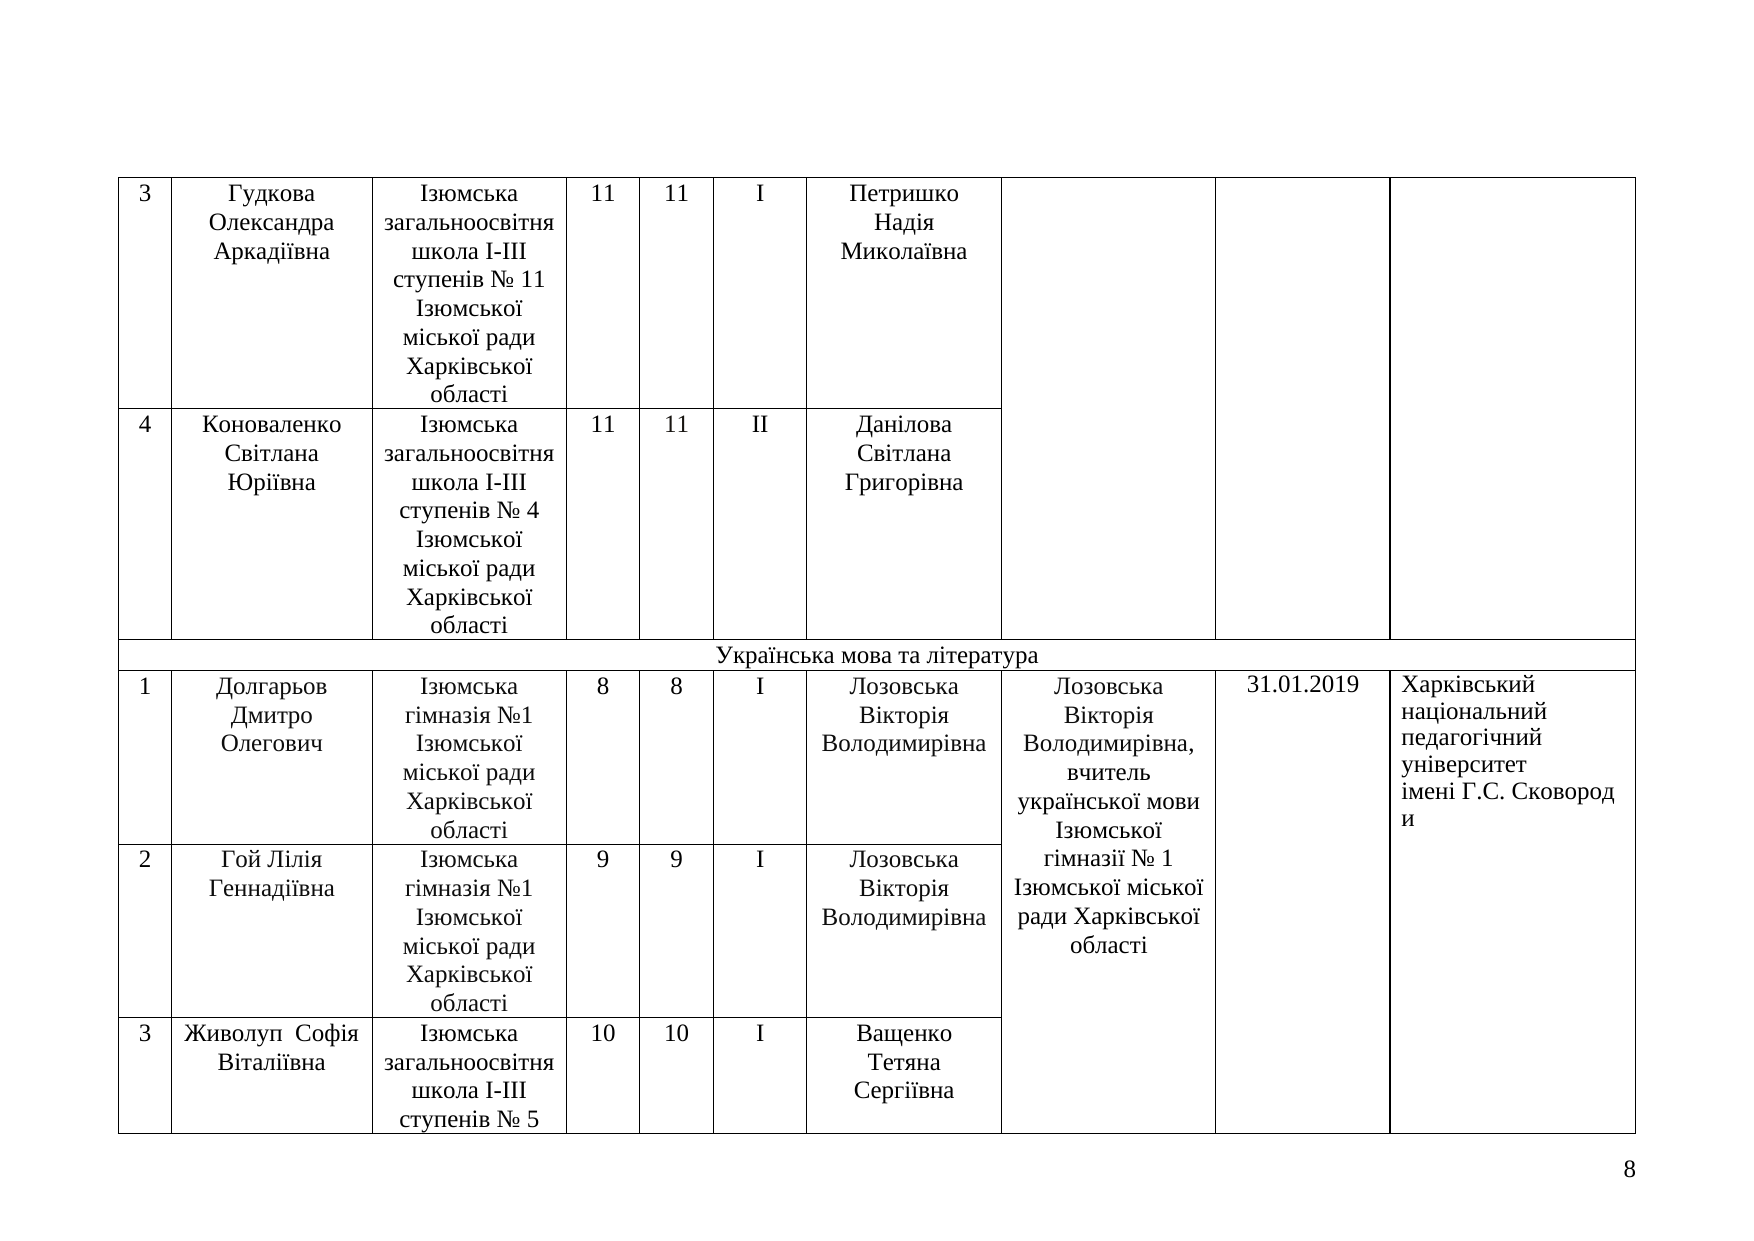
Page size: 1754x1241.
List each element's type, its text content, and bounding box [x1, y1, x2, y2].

table_cell 4 [119, 409, 171, 639]
table_cell І [714, 845, 806, 1017]
table_cell Лозовська Вікторія Володимирівна [807, 671, 1001, 843]
table_cell Ізюмська гімназія №1 Ізюмської міської ради Харківської області [373, 845, 566, 1017]
table_cell Ізюмська гімназія №1 Ізюмської міської ради Харківської області [373, 671, 566, 843]
table_cell 31.01.2019 [1216, 671, 1389, 1133]
table_cell 2 [119, 845, 171, 1017]
table_cell 11 [567, 178, 639, 408]
table_cell 3 [119, 178, 171, 408]
table_cell І [714, 671, 806, 843]
table_cell 10 [567, 1018, 639, 1133]
table_cell 3 [119, 1018, 171, 1133]
table_cell 1 [119, 671, 171, 843]
table_cell ІІ [714, 409, 806, 639]
table_cell Гудкова Олександра Аркадіївна [172, 178, 372, 408]
table_cell І [714, 1018, 806, 1133]
table_cell 11 [640, 178, 713, 408]
table_cell 8 [567, 671, 639, 843]
table_cell 10 [640, 1018, 713, 1133]
table_cell 11 [567, 409, 639, 639]
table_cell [807, 1018, 1001, 1133]
table_cell 8 [640, 671, 713, 843]
table_cell Лозовська Вікторія Володимирівна, вчитель української мови Ізюмської гімназії № 1 Ізюмської міської ради Харківської області [1002, 671, 1215, 1133]
table_cell 11 [640, 409, 713, 639]
table_cell Лозовська Вікторія Володимирівна [807, 845, 1001, 1017]
table_cell 9 [567, 845, 639, 1017]
table_cell 9 [640, 845, 713, 1017]
table_cell Данілова Світлана Григорівна [807, 409, 1001, 639]
table_cell Ізюмська загальноосвітня школа І-ІІІ ступенів № 11 Ізюмської міської ради Харківської області [373, 178, 566, 408]
table_cell Українська мова та література [119, 640, 1635, 670]
table_cell Ізюмська загальноосвітня школа І-ІІІ ступенів № 4 Ізюмської міської ради Харківської області [373, 409, 566, 639]
table_cell Долгарьов Дмитро Олегович [172, 671, 372, 843]
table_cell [172, 1018, 372, 1133]
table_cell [373, 1018, 566, 1133]
table_cell Коноваленко Світлана Юріївна [172, 409, 372, 639]
table_cell І [714, 178, 806, 408]
table_cell Гой Лілія Геннадіївна [172, 845, 372, 1017]
table_cell Харківський національний педагогічний університет імені Г.С. Сковороди [1391, 671, 1635, 1133]
table_cell Петришко Надія Миколаївна [807, 178, 1001, 408]
